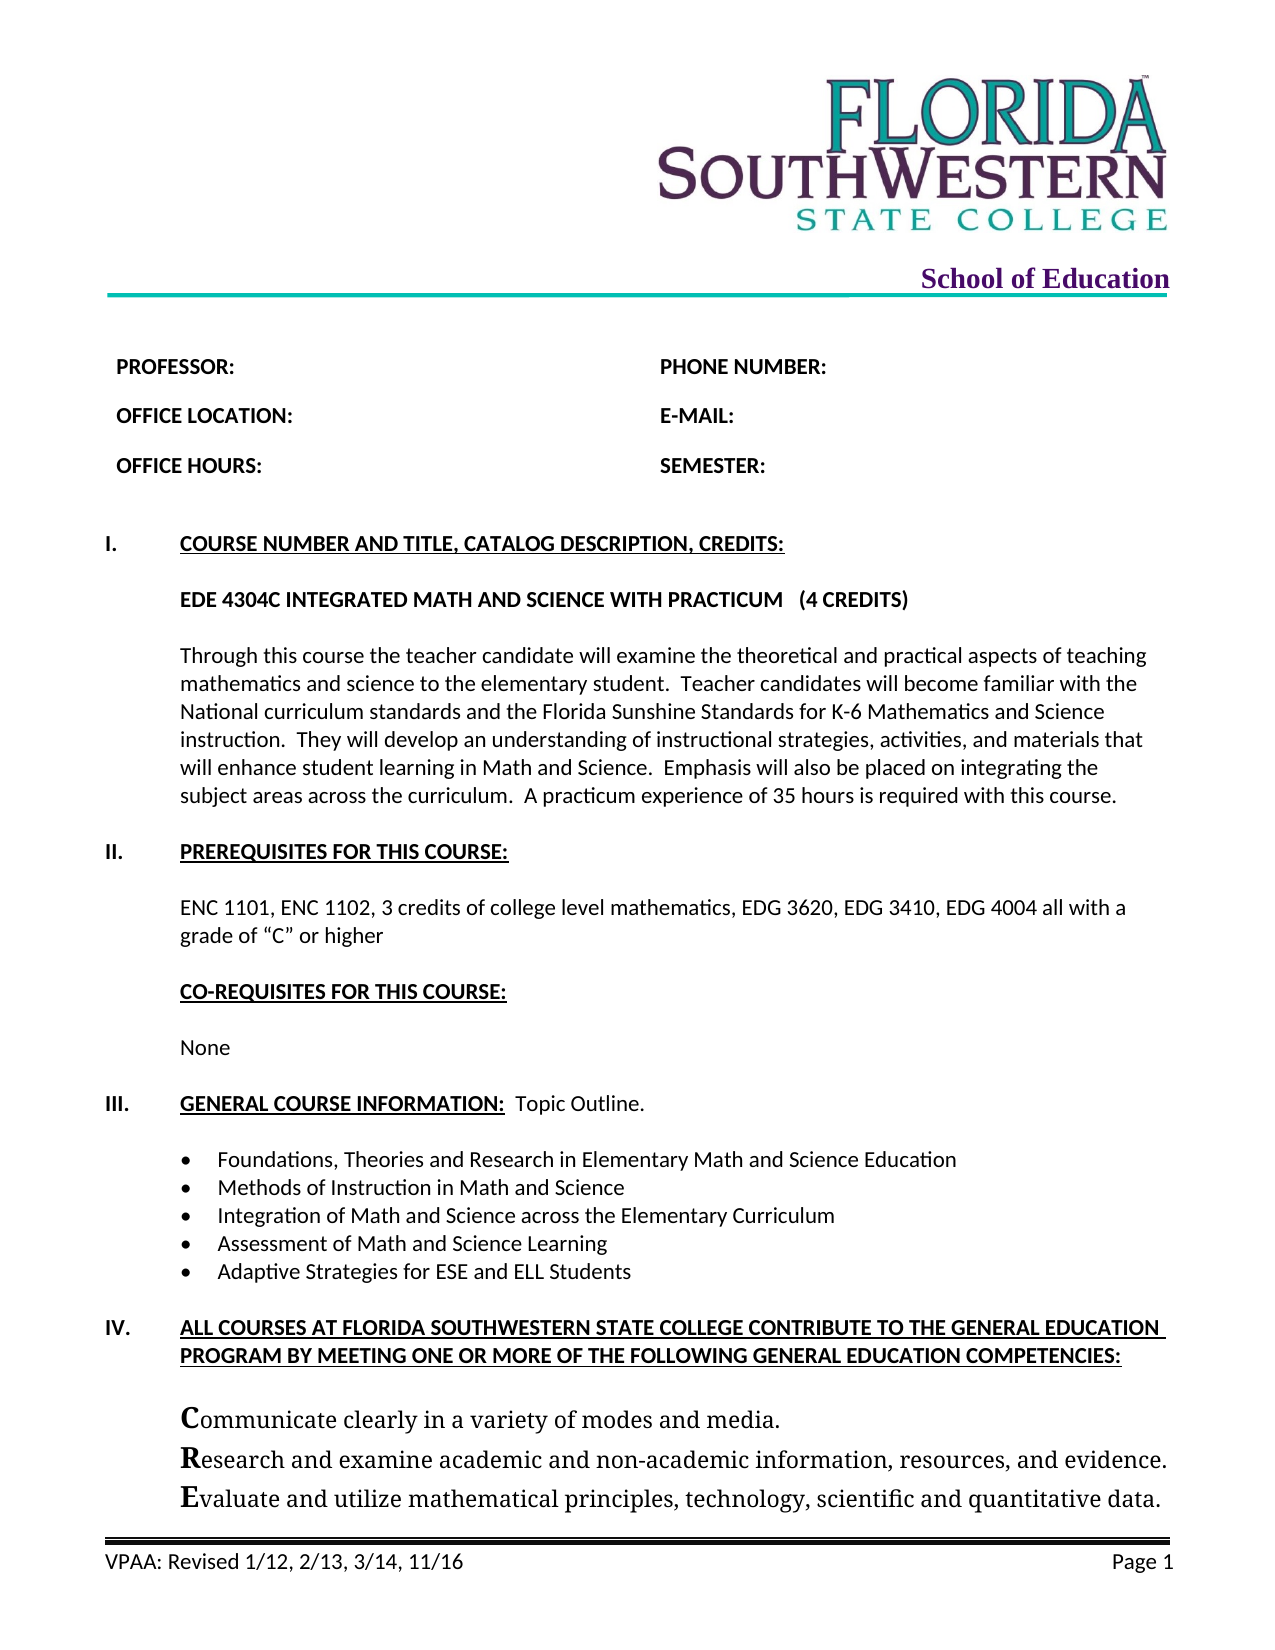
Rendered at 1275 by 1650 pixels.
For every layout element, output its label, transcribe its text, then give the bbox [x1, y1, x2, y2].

text Research and examine academic and non-academic information, resources, and evidence. [180, 1437, 1170, 1477]
table_cell OFFICE HOURS: [105, 451, 649, 501]
text • Integration of Math and Science across the Elementary Curriculum [180, 1201, 1170, 1229]
table_cell SEMESTER: [649, 451, 1192, 501]
list COURSE NUMBER AND TITLE, CATALOG DESCRIPTION, CREDITS: [105, 529, 1170, 557]
text Communicate clearly in a variety of modes and media. [180, 1397, 1170, 1437]
text • Foundations, Theories and Research in Elementary Math and Science Education [180, 1145, 1170, 1173]
text • Methods of Instruction in Math and Science [180, 1173, 1170, 1201]
text None [180, 1033, 1170, 1061]
list GENERAL COURSE INFORMATION: Topic Outline. [105, 1089, 1170, 1117]
text EDE 4304C INTEGRATED MATH AND SCIENCE WITH PRACTICUM (4 CREDITS) [180, 585, 1170, 613]
table_cell OFFICE LOCATION: [105, 402, 649, 451]
text Evaluate and utilize mathematical principles, technology, scientific and quantitative data. [180, 1477, 1170, 1516]
table_header PROFESSOR: [105, 352, 649, 402]
picture [657, 75, 1170, 233]
text Through this course the teacher candidate will examine the theoretical and practical aspects of teaching mathematics and science to the elementary student. Teacher candidates will become familiar with the National curriculum standards and the Florida Sunshine Standards for K-6 Mathematics and Science instruction. They will develop an understanding of instructional strategies, activities, and materials that will enhance student learning in Math and Science. Emphasis will also be placed on integrating the subject areas across the curriculum. A practicum experience of 35 hours is required with this course. [180, 641, 1170, 809]
table_cell E-MAIL: [649, 402, 1192, 451]
list PREREQUISITES FOR THIS COURSE: [105, 837, 1170, 865]
table_header PHONE NUMBER: [649, 352, 1192, 402]
text ENC 1101, ENC 1102, 3 credits of college level mathematics, EDG 3620, EDG 3410, EDG 4004 all with a grade of “C” or higher [180, 893, 1170, 949]
text CO-REQUISITES FOR THIS COURSE: [105, 977, 1170, 1005]
list All courses at Florida SouthWestern State College contribute to the general education program by meeting one or more of the following general education competencies: [105, 1313, 1170, 1369]
text • Assessment of Math and Science Learning [180, 1229, 1170, 1257]
text • Adaptive Strategies for ESE and ELL Students [180, 1257, 1170, 1285]
